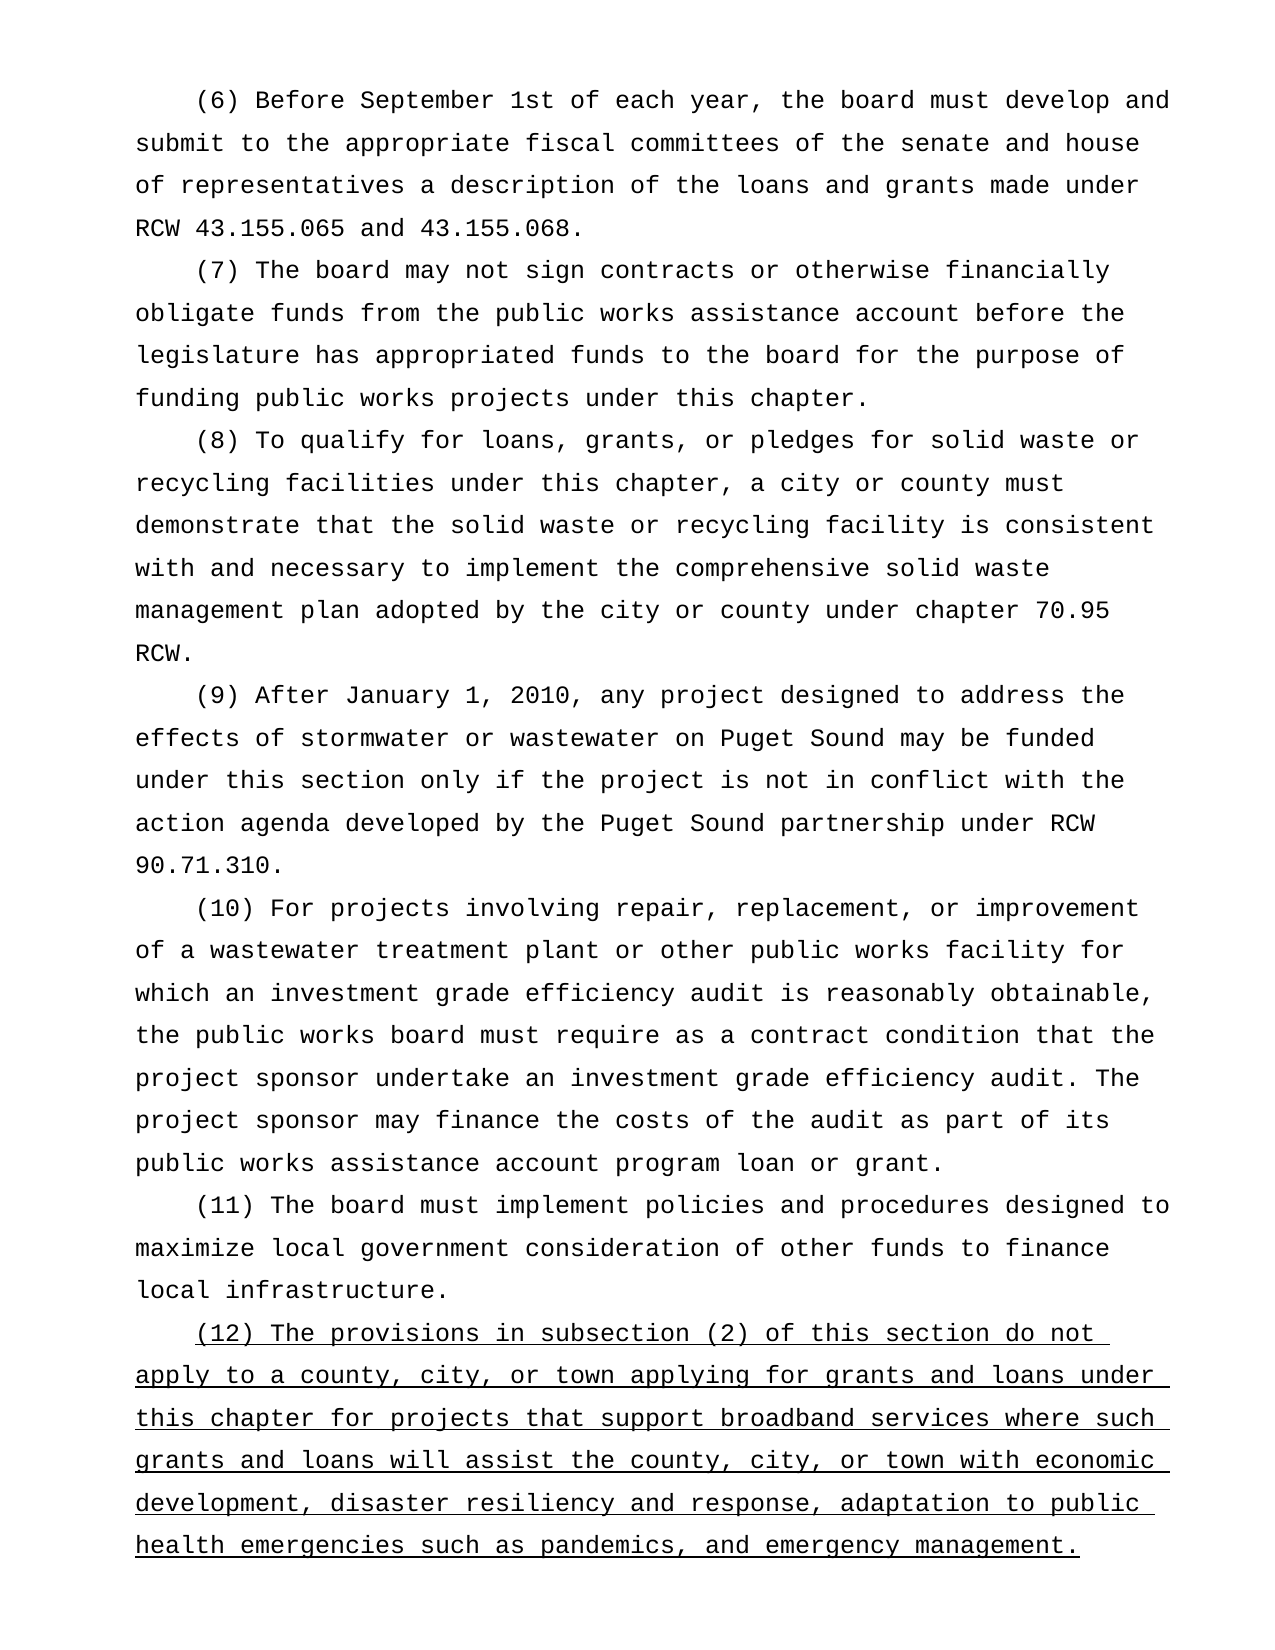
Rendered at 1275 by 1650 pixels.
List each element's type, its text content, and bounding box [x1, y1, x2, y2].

text (8) To qualify for loans, grants, or pledges for solid waste or recycling facilities under this chapter, a city or county must demonstrate that the solid waste or recycling facility is consistent with and necessary to implement the comprehensive solid waste management plan adopted by the city or county under chapter 70.95 RCW. [135, 415, 1170, 670]
text (12) The provisions in subsection (2) of this section do not apply to a county, city, or town applying for grants and loans under this chapter for projects that support broadband services where such grants and loans will assist the county, city, or town with economic development, disaster resiliency and response, adaptation to public health emergencies such as pandemics, and emergency management. [135, 1473, 1170, 1562]
text (12) The provisions in subsection (2) of this section do not apply to a county, city, or town applying for grants and loans under this chapter for projects that support broadband services where such grants and loans will assist the county, city, or town with economic development, disaster resiliency and response, adaptation to public health emergencies such as pandemics, and emergency management. [135, 1430, 1170, 1471]
text (12) The provisions in subsection (2) of this section do not apply to a county, city, or town applying for grants and loans under this chapter for projects that support broadband services where such grants and loans will assist the county, city, or town with economic development, disaster resiliency and response, adaptation to public health emergencies such as pandemics, and emergency management. [135, 1307, 1170, 1386]
text (6) Before September 1st of each year, the board must develop and submit to the appropriate fiscal committees of the senate and house of representatives a description of the loans and grants made under RCW 43.155.065 and 43.155.068. [135, 75, 1170, 245]
text (11) The board must implement policies and procedures designed to maximize local government consideration of other funds to finance local infrastructure. [135, 1180, 1170, 1307]
text (7) The board may not sign contracts or otherwise financially obligate funds from the public works assistance account before the legislature has appropriated funds to the board for the purpose of funding public works projects under this chapter. [135, 245, 1170, 415]
text (10) For projects involving repair, replacement, or improvement of a wastewater treatment plant or other public works facility for which an investment grade efficiency audit is reasonably obtainable, the public works board must require as a contract condition that the project sponsor undertake an investment grade efficiency audit. The project sponsor may finance the costs of the audit as part of its public works assistance account program loan or grant. [135, 882, 1170, 1180]
text (12) The provisions in subsection (2) of this section do not apply to a county, city, or town applying for grants and loans under this chapter for projects that support broadband services where such grants and loans will assist the county, city, or town with economic development, disaster resiliency and response, adaptation to public health emergencies such as pandemics, and emergency management. [135, 1388, 1170, 1429]
text (9) After January 1, 2010, any project designed to address the effects of stormwater or wastewater on Puget Sound may be funded under this section only if the project is not in conflict with the action agenda developed by the Puget Sound partnership under RCW 90.71.310. [135, 670, 1170, 882]
